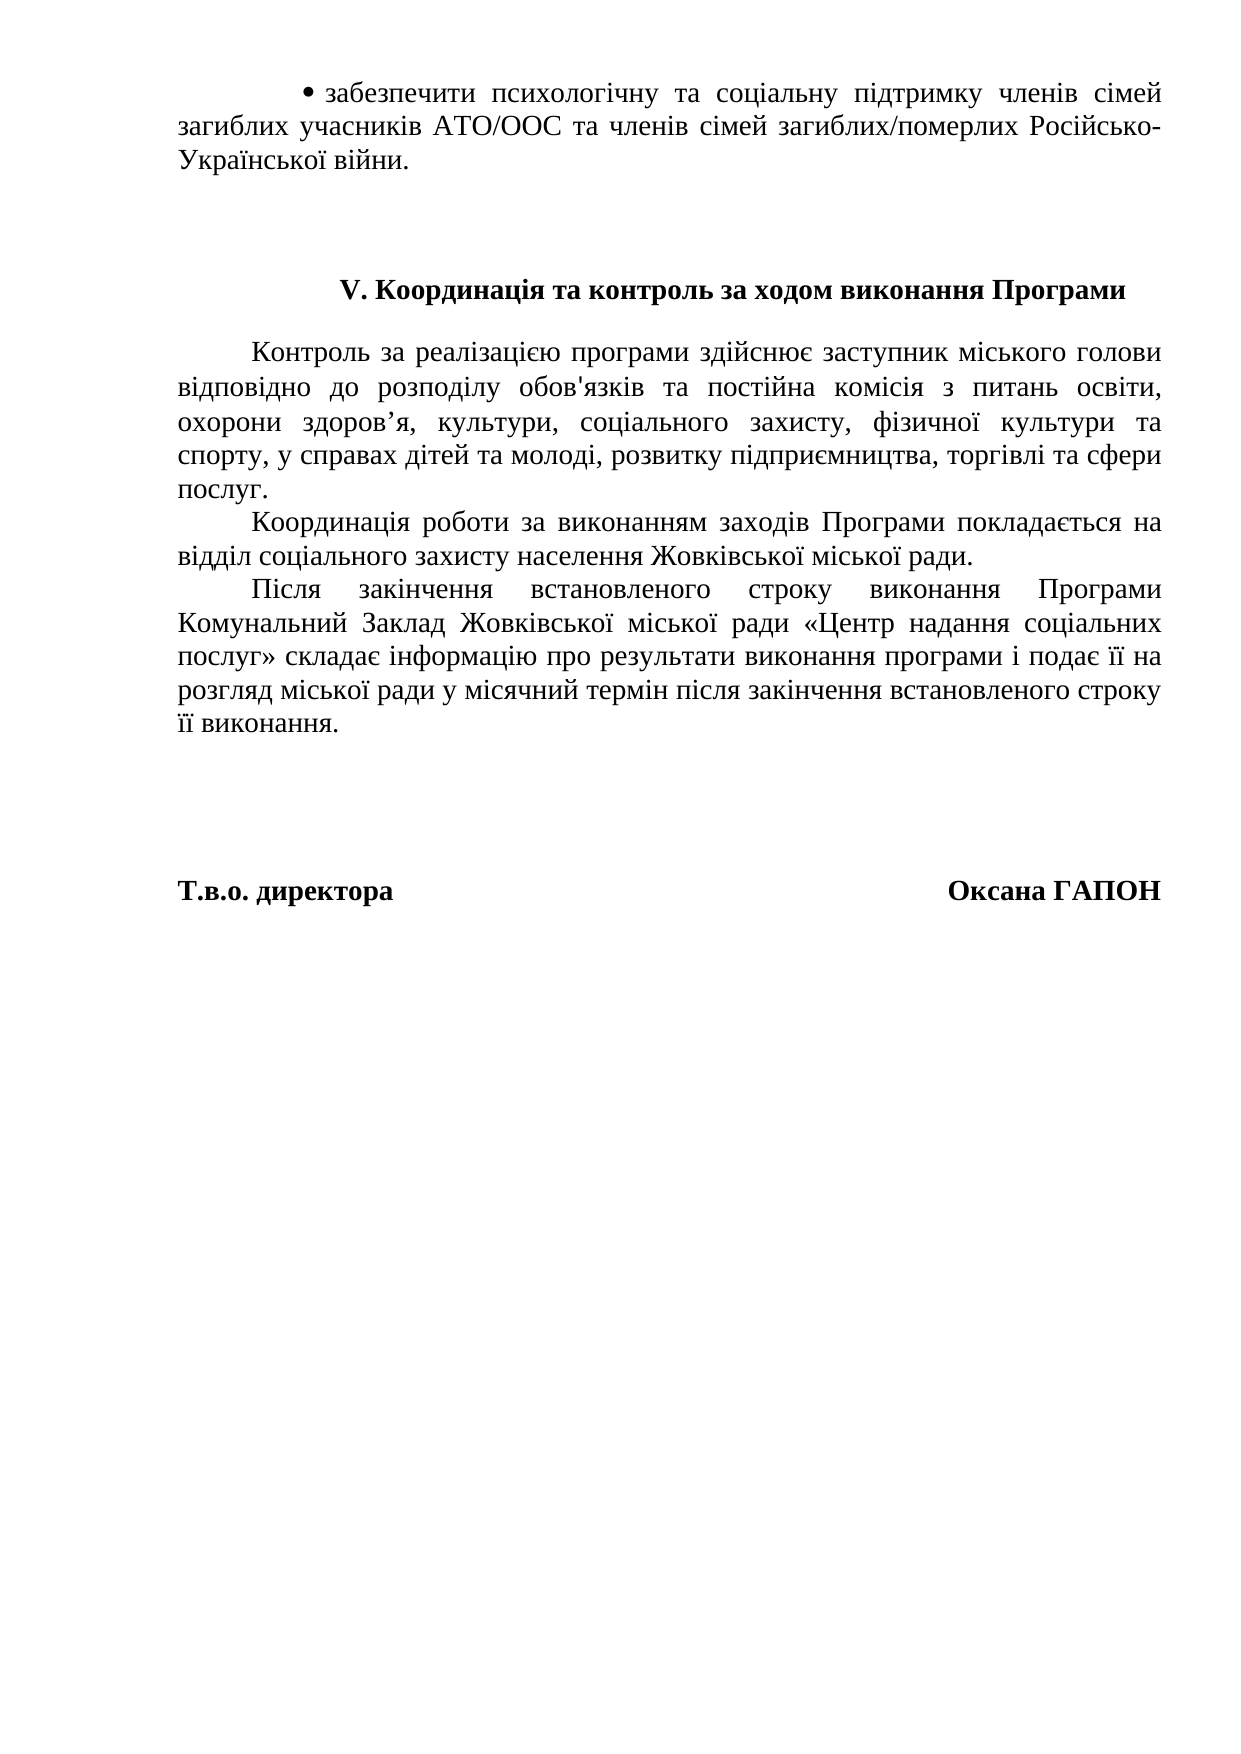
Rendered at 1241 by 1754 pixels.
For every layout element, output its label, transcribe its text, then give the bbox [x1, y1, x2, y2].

text Координація роботи за виконанням заходів Програми покладається на відділ соціального захисту населення Жовківської міської ради. [177, 504, 1162, 571]
text Контроль за реалізацією програми здійснює заступник міського голови відповідно до розподілу обов'язків та постійна комісія з питань освіти, охорони здоров’я, культури, соціального захисту, фізичної культури та спорту, у справах дітей та молоді, розвитку підприємництва, торгівлі та сфери послуг. [177, 334, 1162, 504]
list забезпечити психологічну та соціальну підтримку членів сімей загиблих учасників АТО/ООС та членів сімей загиблих/померлих Російсько-Української війни. [177, 75, 1162, 176]
text Після закінчення встановленого строку виконання Програми Комунальний Заклад Жовківської міської ради «Центр надання соціальних послуг» складає інформацію про результати виконання програми і подає її на розгляд міської ради у місячний термін після закінчення встановленого строку її виконання. [177, 571, 1162, 739]
text Т.в.о. директора Оксана ГАПОН [177, 873, 1162, 907]
text V. Координація та контроль за ходом виконання Програми [303, 272, 1162, 305]
